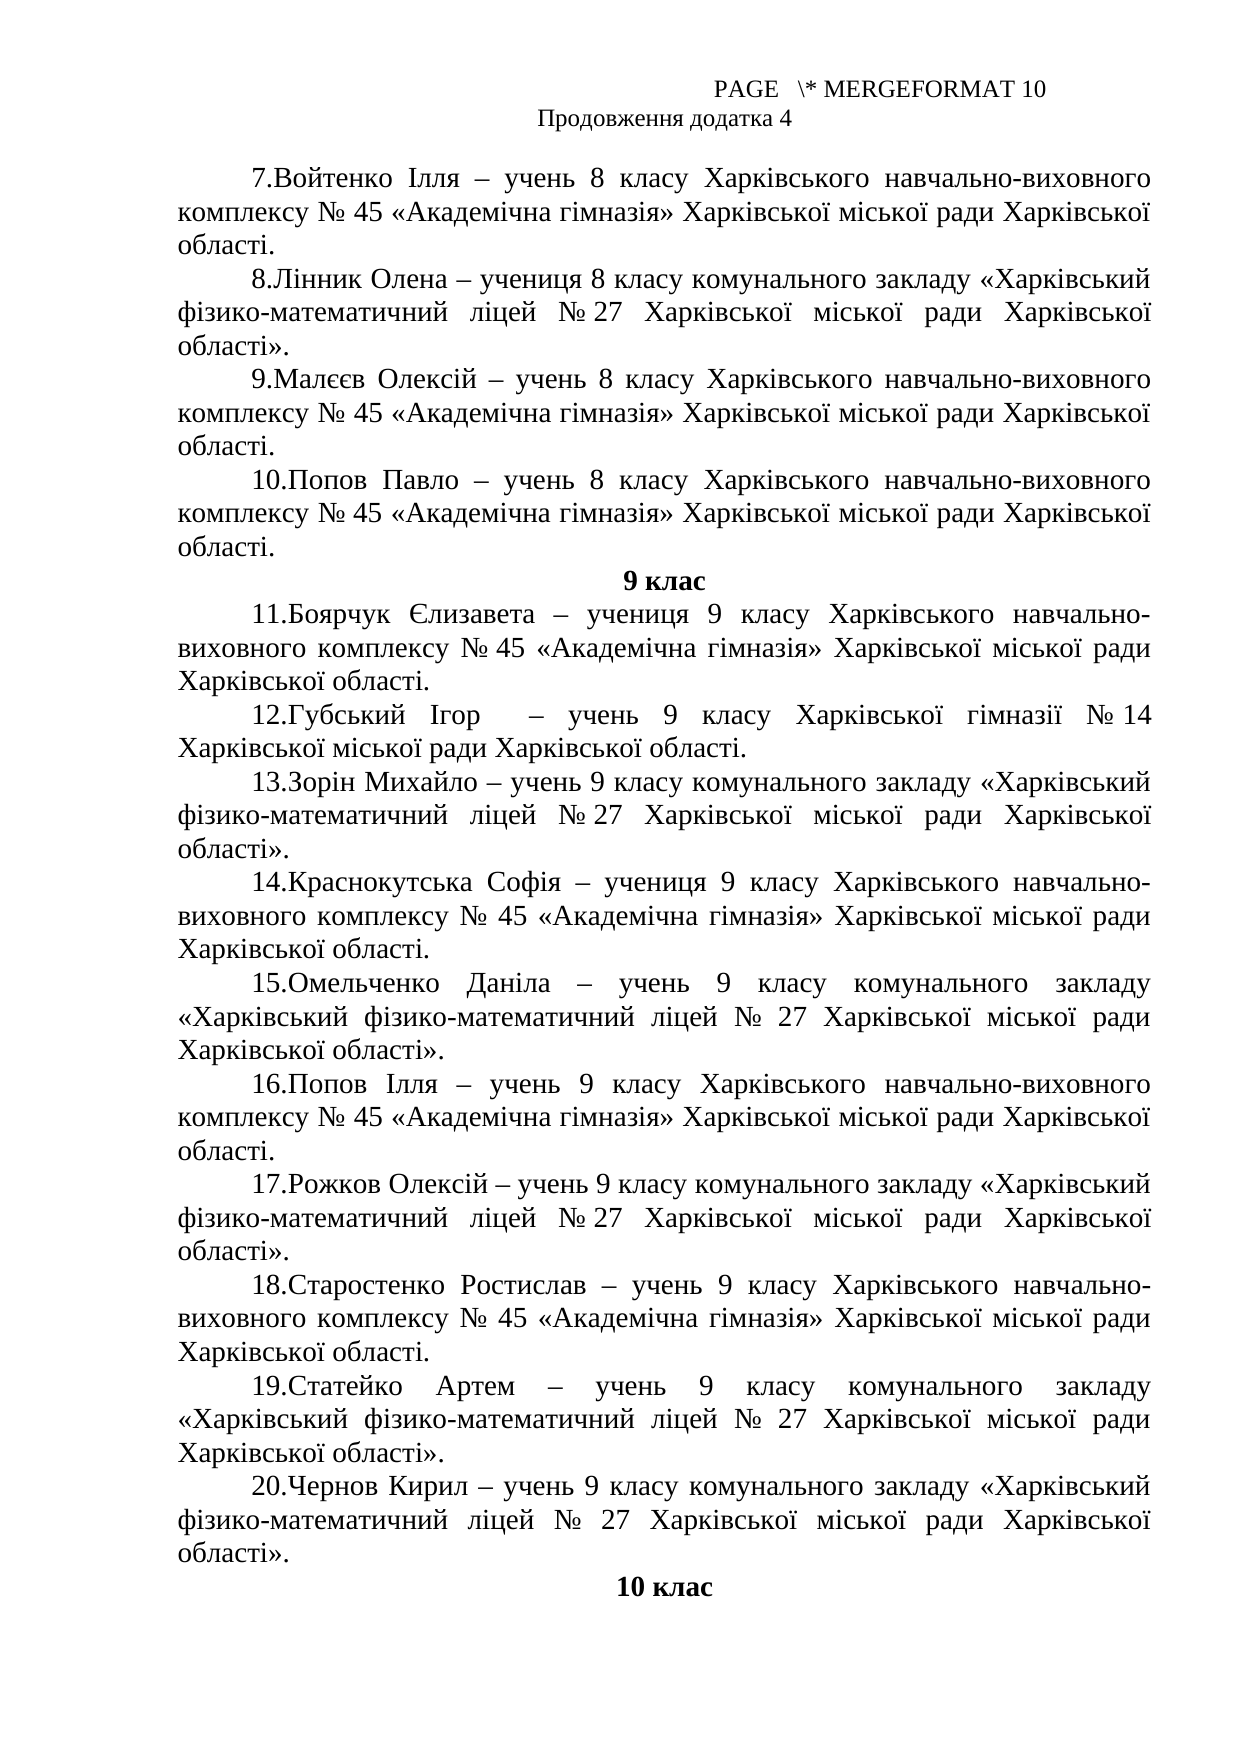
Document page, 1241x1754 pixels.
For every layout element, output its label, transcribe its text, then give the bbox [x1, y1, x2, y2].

list Старостенко Ростислав – учень 9 класу Харківського навчально-виховного комплексу № 45 «Академічна гімназія» Харківської міської ради Харківської області. [177, 1267, 1152, 1368]
list Попов Павло – учень 8 класу Харківського навчально-виховного комплексу № 45 «Академічна гімназія» Харківської міської ради Харківської області. [177, 462, 1152, 563]
text 10 клас [177, 1569, 1152, 1602]
list Войтенко Ілля – учень 8 класу Харківського навчально-виховного комплексу № 45 «Академічна гімназія» Харківської міської ради Харківської області. [177, 160, 1152, 261]
list Рожков Олексій – учень 9 класу комунального закладу «Харківський фізико-математичний ліцей № 27 Харківської міської ради Харківської області». [177, 1166, 1152, 1267]
list Омельченко Даніла – учень 9 класу комунального закладу «Харківський фізико-математичний ліцей № 27 Харківської міської ради Харківської області». [177, 965, 1152, 1066]
list Боярчук Єлизавета – учениця 9 класу Харківського навчально-виховного комплексу № 45 «Академічна гімназія» Харківської міської ради Харківської області. [177, 596, 1152, 697]
list Статейко Артем – учень 9 класу комунального закладу «Харківський фізико-математичний ліцей № 27 Харківської міської ради Харківської області». [177, 1368, 1152, 1468]
list Малєєв Олексій – учень 8 класу Харківського навчально-виховного комплексу № 45 «Академічна гімназія» Харківської міської ради Харківської області. [177, 361, 1152, 462]
list Краснокутська Софія – учениця 9 класу Харківського навчально-виховного комплексу № 45 «Академічна гімназія» Харківської міської ради Харківської області. [177, 864, 1152, 965]
list Зорін Михайло – учень 9 класу комунального закладу «Харківський фізико-математичний ліцей № 27 Харківської міської ради Харківської області». [177, 764, 1152, 864]
list Лінник Олена – учениця 8 класу комунального закладу «Харківський фізико-математичний ліцей № 27 Харківської міської ради Харківської області». [177, 261, 1152, 361]
text 9 клас [177, 563, 1152, 596]
list Губський Ігор – учень 9 класу Харківської гімназії № 14 Харківської міської ради Харківської області. [177, 697, 1152, 764]
list Чернов Кирил – учень 9 класу комунального закладу «Харківський фізико-математичний ліцей № 27 Харківської міської ради Харківської області». [177, 1468, 1152, 1569]
list Попов Ілля – учень 9 класу Харківського навчально-виховного комплексу № 45 «Академічна гімназія» Харківської міської ради Харківської області. [177, 1066, 1152, 1166]
